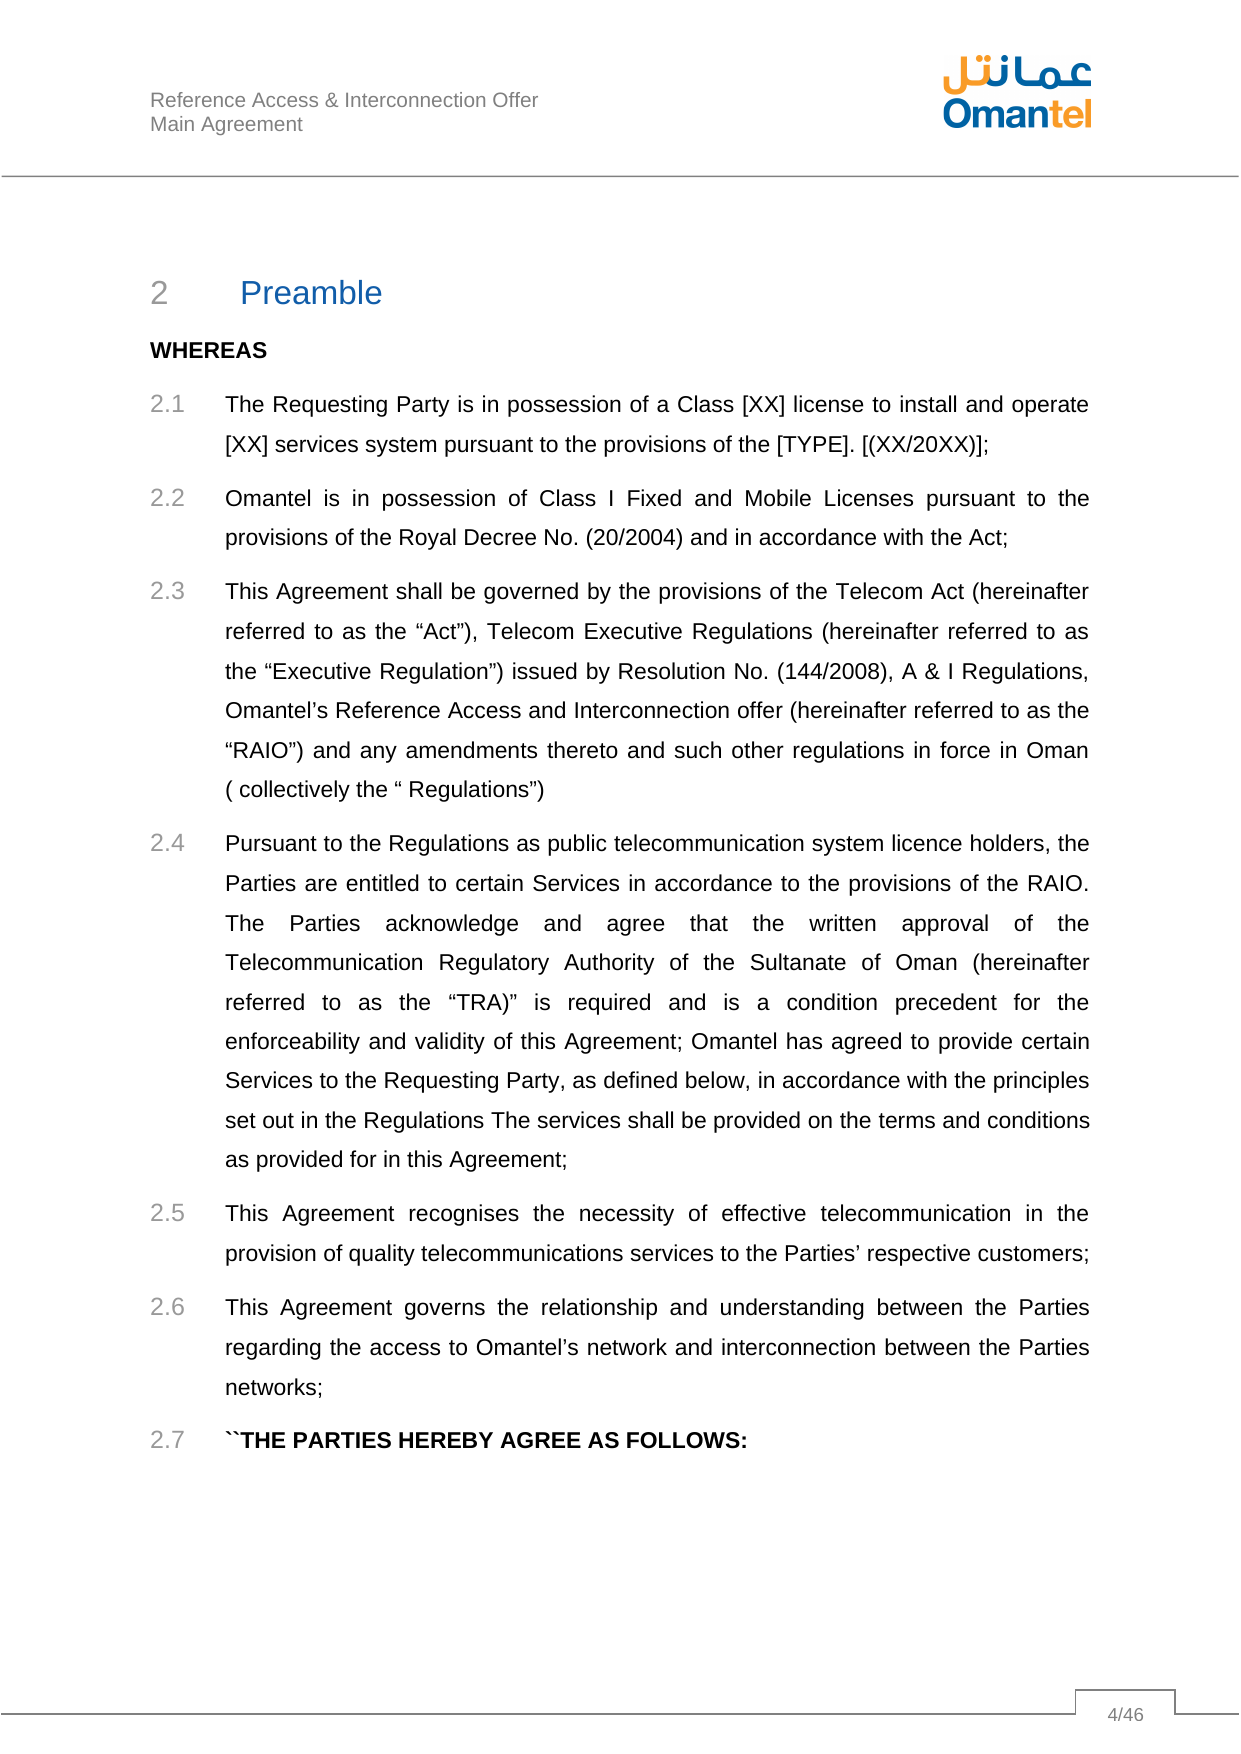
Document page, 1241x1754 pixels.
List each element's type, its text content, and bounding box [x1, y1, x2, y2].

picture [943, 55, 1091, 128]
text WHEREAS [150, 337, 1090, 363]
list This Agreement shall be governed by the provisions of the Telecom Act (hereinafter referred to as the “Act”), Telecom Executive Regulations (hereinafter referred to as the “Executive Regulation”) issued by Resolution No. (144/2008), A & I Regulations, Omantel’s Reference Access and Interconnection offer (hereinafter referred to as the “RAIO”) and any amendments thereto and such other regulations in force in Oman ( collectively the “ Regulations”) [150, 576, 1090, 802]
list Omantel is in possession of Class I Fixed and Mobile Licenses pursuant to the provisions of the Royal Decree No. (20/2004) and in accordance with the Act; [150, 482, 1090, 551]
list ``THE PARTIES HEREBY AGREE AS FOLLOWS: [150, 1426, 1090, 1454]
list The Requesting Party is in possession of a Class [XX] license to install and operate [XX] services system pursuant to the provisions of the [TYPE]. [(XX/20XX)]; [150, 389, 1090, 457]
list This Agreement recognises the necessity of effective telecommunication in the provision of quality telecommunications services to the Parties’ respective customers; [150, 1198, 1090, 1267]
list Pursuant to the Regulations as public telecommunication system licence holders, the Parties are entitled to certain Services in accordance to the provisions of the RAIO. The Parties acknowledge and agree that the written approval of the Telecommunication Regulatory Authority of the Sultanate of Oman (hereinafter referred to as the “TRA)” is required and is a condition precedent for the enforceability and validity of this Agreement; Omantel has agreed to provide certain Services to the Requesting Party, as defined below, in accordance with the principles set out in the Regulations The services shall be provided on the terms and conditions as provided for in this Agreement; [150, 828, 1090, 1173]
list This Agreement governs the relationship and understanding between the Parties regarding the access to Omantel’s network and interconnection between the Parties networks; [150, 1292, 1090, 1400]
subtitle Preamble [150, 273, 1090, 312]
